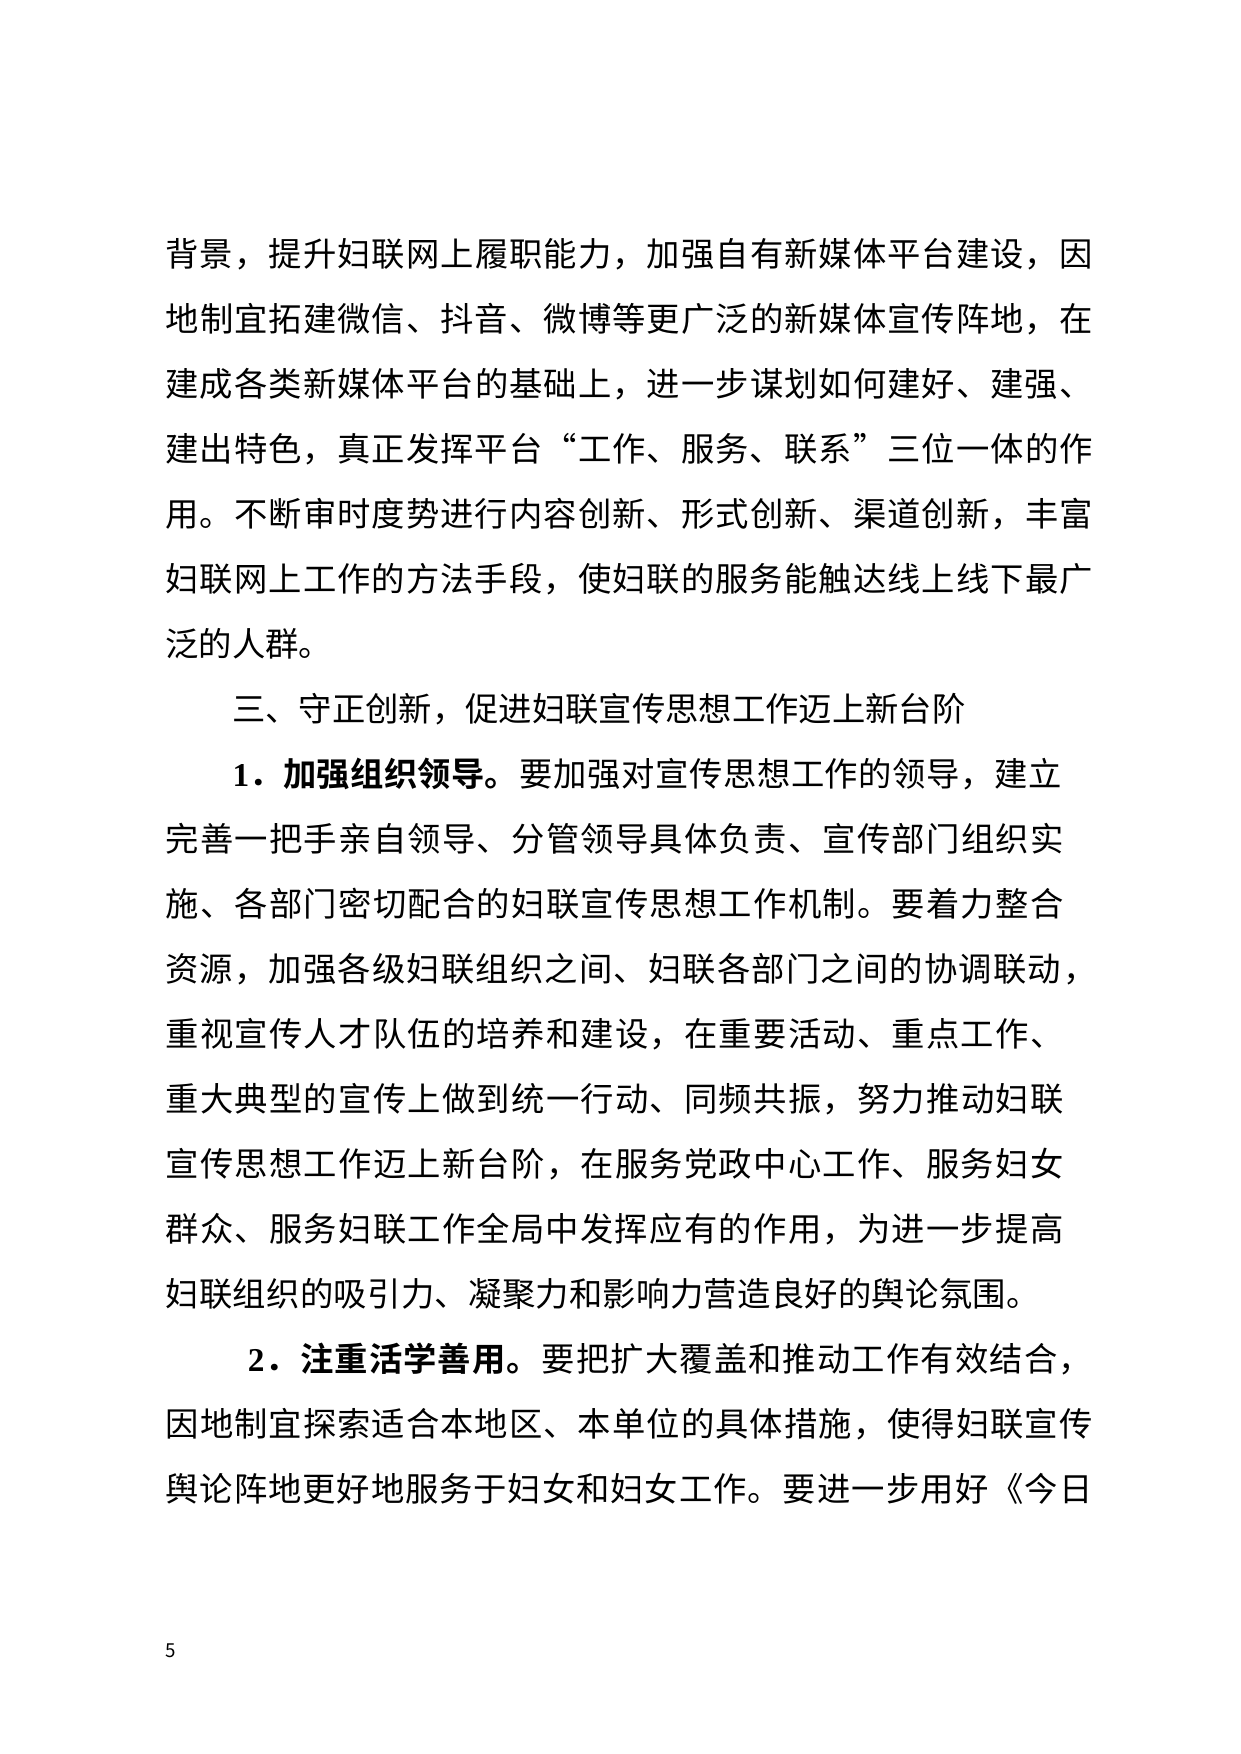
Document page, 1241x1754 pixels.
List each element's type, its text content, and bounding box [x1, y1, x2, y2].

text 1．加强组织领导。要加强对宣传思想工作的领导，建立完善一把手亲自领导、分管领导具体负责、宣传部门组织实施、各部门密切配合的妇联宣传思想工作机制。要着力整合资源，加强各级妇联组织之间、妇联各部门之间的协调联动，重视宣传人才队伍的培养和建设，在重要活动、重点工作、重大典型的宣传上做到统一行动、同频共振，努力推动妇联宣传思想工作迈上新台阶，在服务党政中心工作、服务妇女群众、服务妇联工作全局中发挥应有的作用，为进一步提高妇联组织的吸引力、凝聚力和影响力营造良好的舆论氛围。 [165, 739, 1063, 1324]
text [165, 1324, 1092, 1519]
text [165, 219, 1092, 674]
text 三、守正创新，促进妇联宣传思想工作迈上新台阶 [165, 674, 1092, 739]
